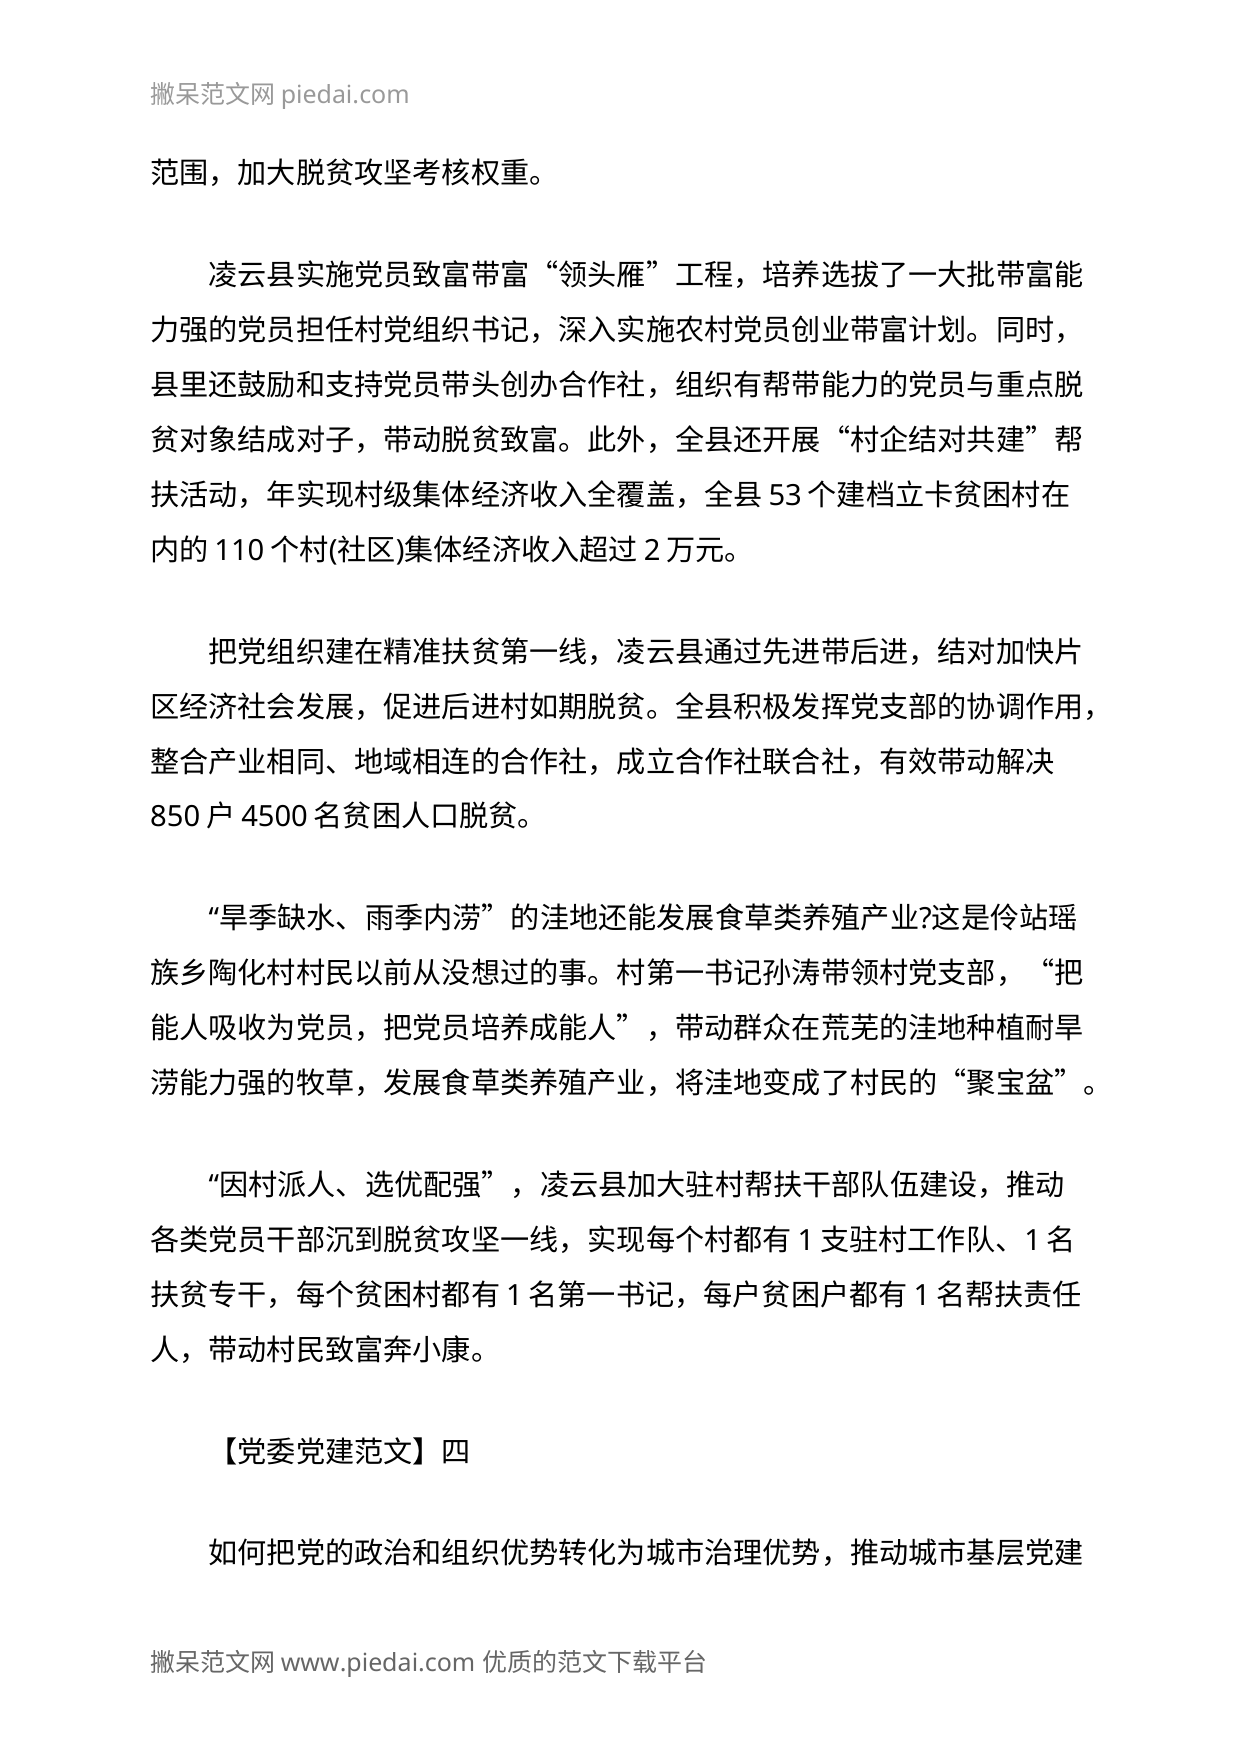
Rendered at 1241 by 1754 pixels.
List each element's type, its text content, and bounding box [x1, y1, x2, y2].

text 把党组织建在精准扶贫第一线，凌云县通过先进带后进，结对加快片区经济社会发展，促进后进村如期脱贫。全县积极发挥党支部的协调作用，整合产业相同、地域相连的合作社，成立合作社联合社，有效带动解决850户4500名贫困人口脱贫。 [150, 628, 1090, 835]
text “因村派人、选优配强”，凌云县加大驻村帮扶干部队伍建设，推动各类党员干部沉到脱贫攻坚一线，实现每个村都有1支驻村工作队、1名扶贫专干，每个贫困村都有1名第一书记，每户贫困户都有1名帮扶责任人，带动村民致富奔小康。 [150, 1162, 1090, 1369]
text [150, 1530, 1090, 1572]
text “旱季缺水、雨季内涝”的洼地还能发展食草类养殖产业?这是伶站瑶族乡陶化村村民以前从没想过的事。村第一书记孙涛带领村党支部，“把能人吸收为党员，把党员培养成能人”，带动群众在荒芜的洼地种植耐旱涝能力强的牧草，发展食草类养殖产业，将洼地变成了村民的“聚宝盆”。 [150, 895, 1090, 1102]
text 【党委党建范文】四 [150, 1428, 1090, 1471]
text 凌云县实施党员致富带富“领头雁”工程，培养选拔了一大批带富能力强的党员担任村党组织书记，深入实施农村党员创业带富计划。同时，县里还鼓励和支持党员带头创办合作社，组织有帮带能力的党员与重点脱贫对象结成对子，带动脱贫致富。此外，全县还开展“村企结对共建”帮扶活动，年实现村级集体经济收入全覆盖，全县53个建档立卡贫困村在内的110个村(社区)集体经济收入超过2万元。 [150, 252, 1090, 569]
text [150, 150, 1090, 192]
